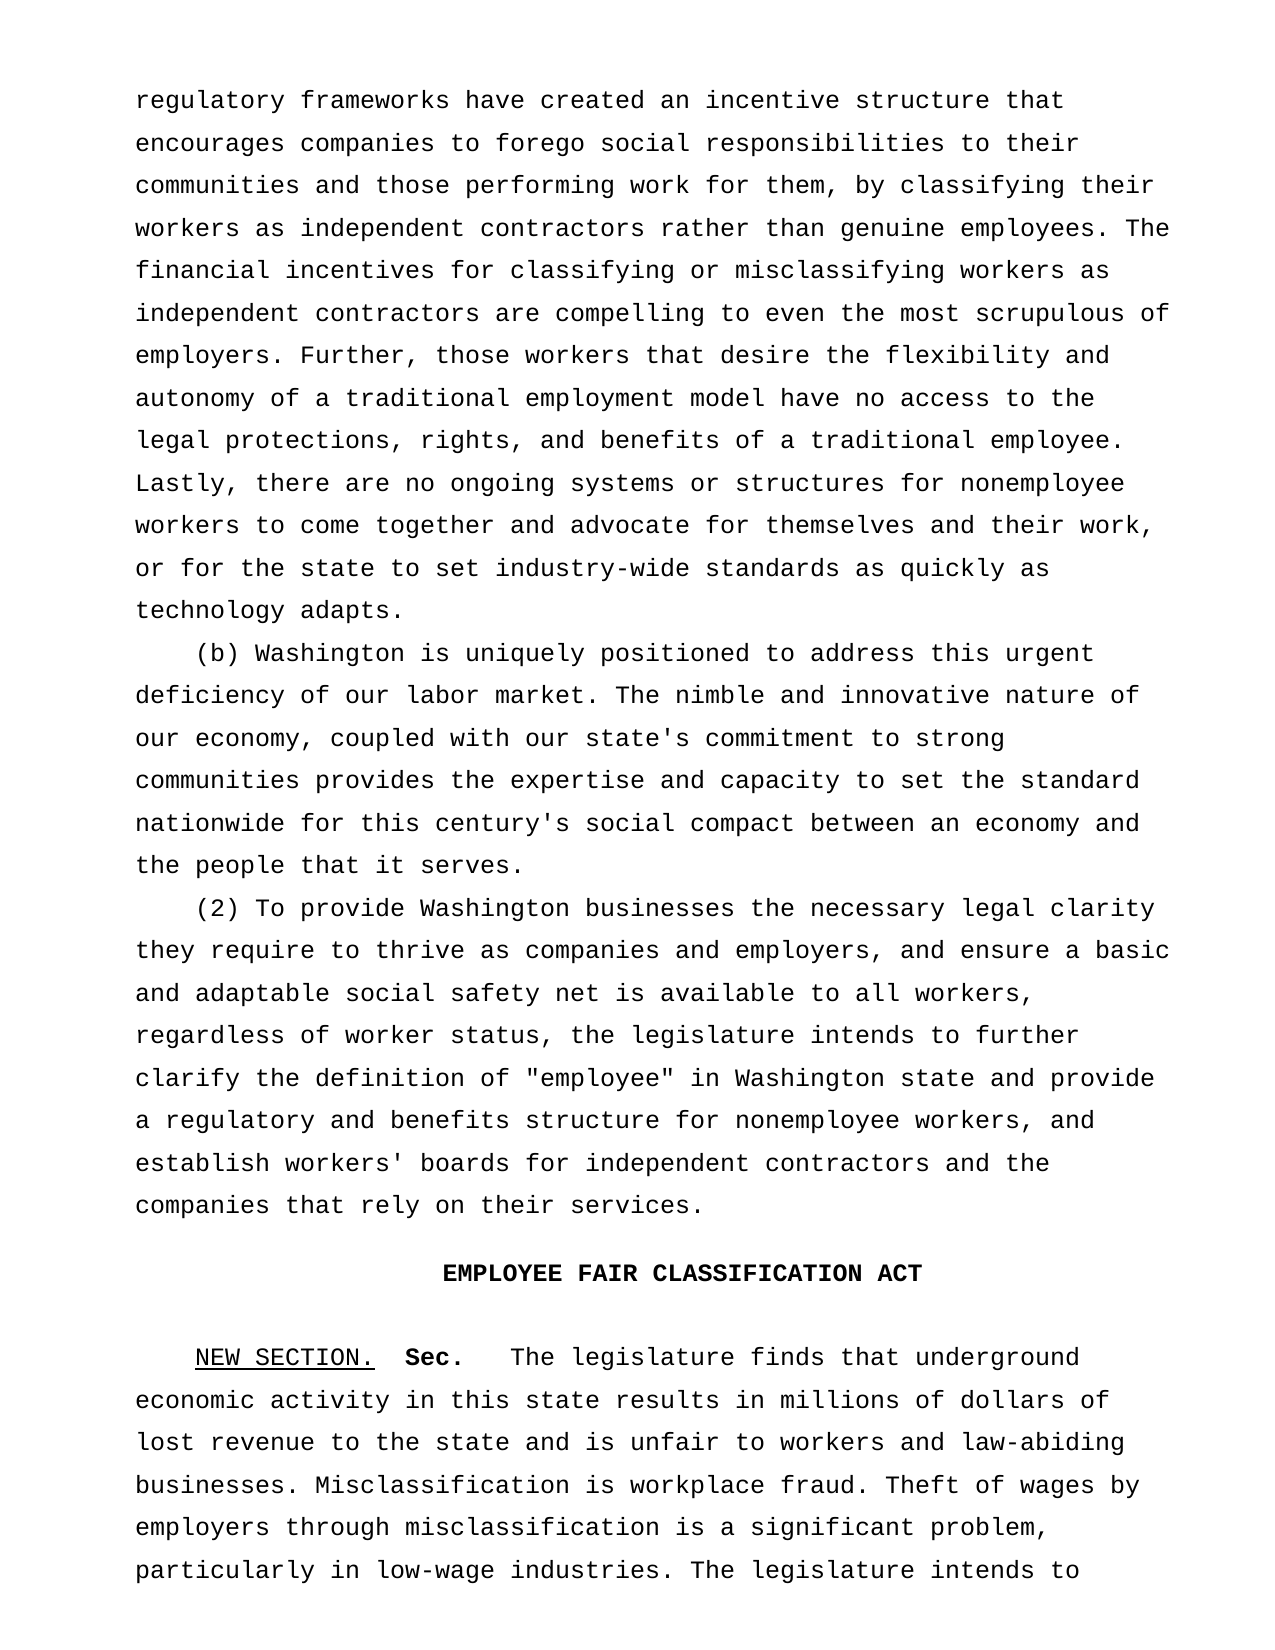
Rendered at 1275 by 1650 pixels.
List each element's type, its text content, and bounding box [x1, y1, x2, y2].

text EMPLOYEE FAIR CLASSIFICATION ACT [135, 1247, 1170, 1290]
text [135, 75, 1170, 627]
text (b) Washington is uniquely positioned to address this urgent deficiency of our labor market. The nimble and innovative nature of our economy, coupled with our state's commitment to strong communities provides the expertise and capacity to set the standard nationwide for this century's social compact between an economy and the people that it serves. [135, 627, 1170, 882]
text (2) To provide Washington businesses the necessary legal clarity they require to thrive as companies and employers, and ensure a basic and adaptable social safety net is available to all workers, regardless of worker status, the legislature intends to further clarify the definition of "employee" in Washington state and provide a regulatory and benefits structure for nonemployee workers, and establish workers' boards for independent contractors and the companies that rely on their services. [135, 882, 1170, 1222]
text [135, 1332, 1170, 1587]
